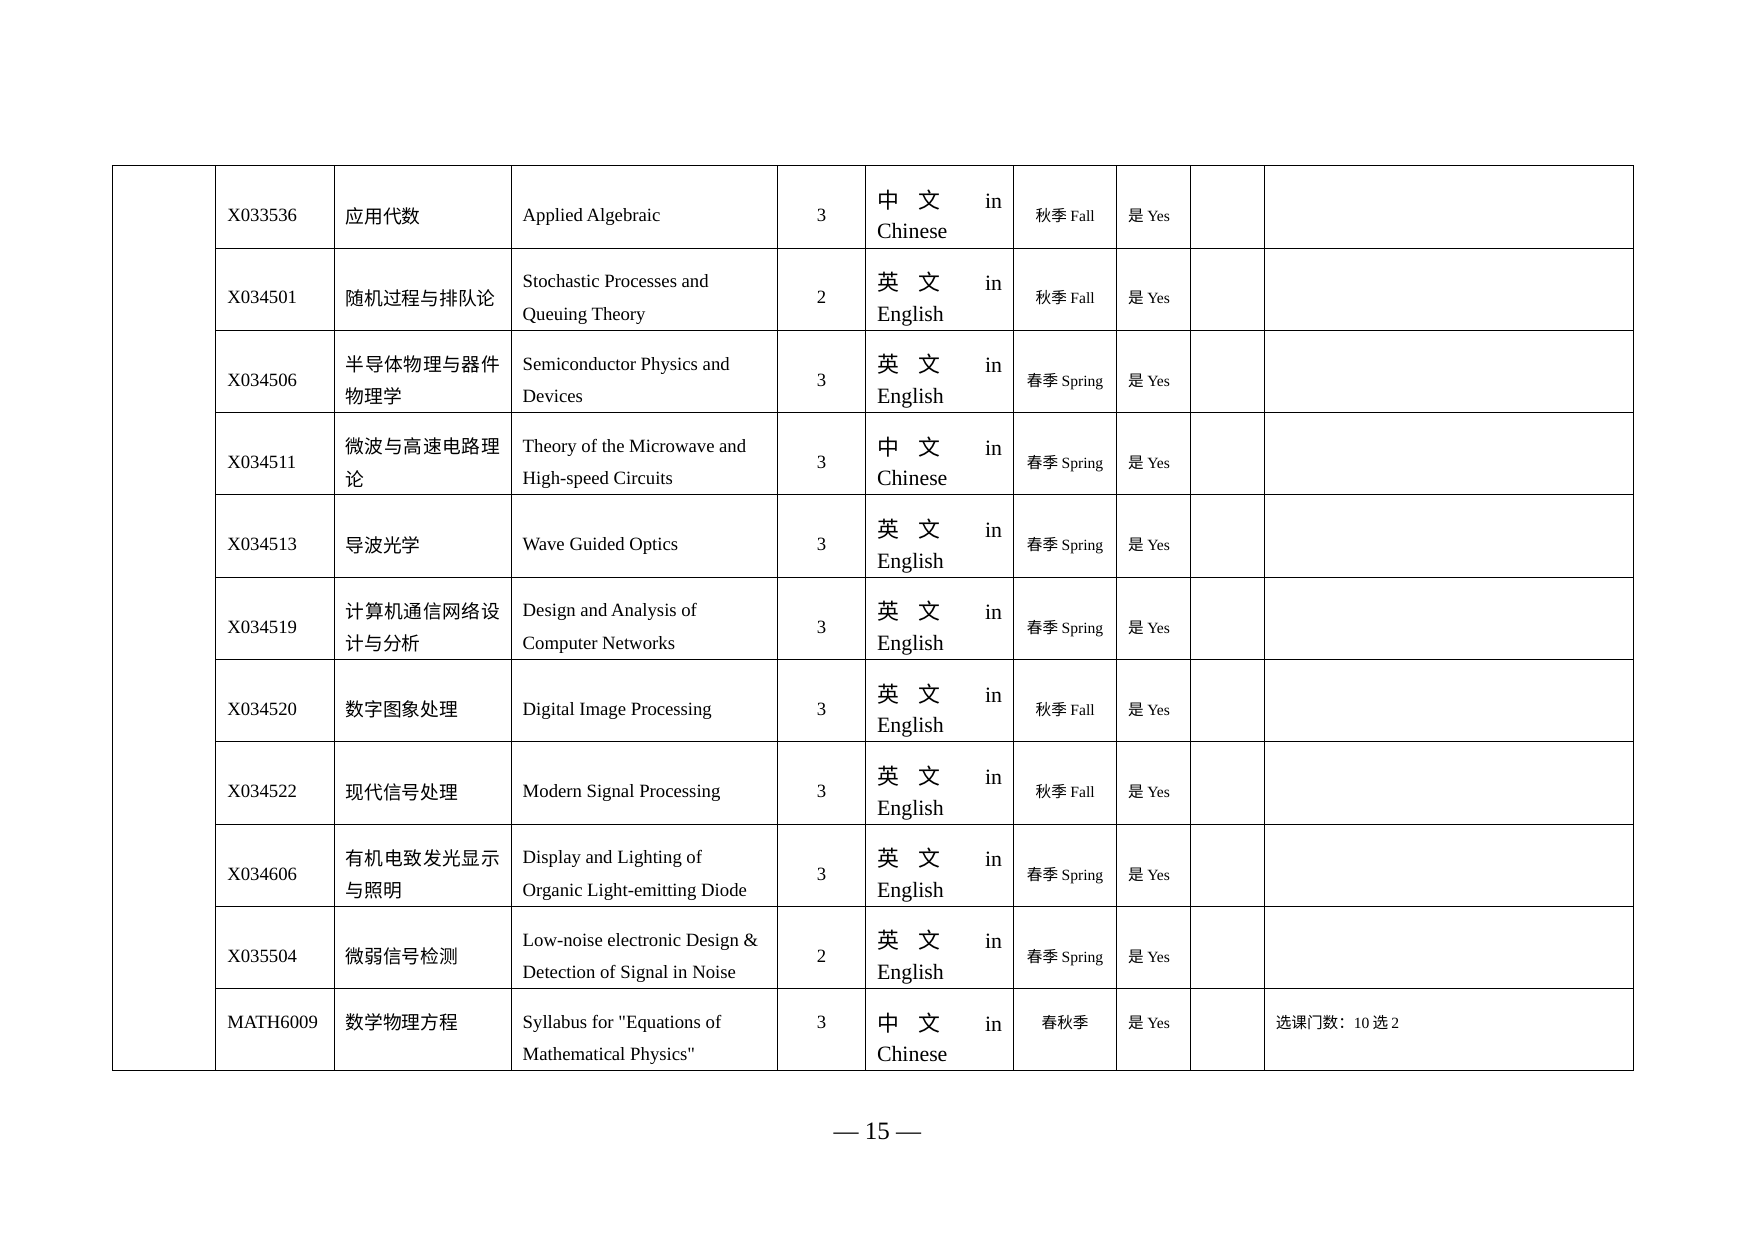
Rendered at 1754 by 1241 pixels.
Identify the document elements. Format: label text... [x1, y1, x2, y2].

table_cell 春秋季 Sping Fall [1014, 989, 1116, 1070]
table_cell Digital Image Processing [512, 660, 777, 741]
table_cell 微弱信号检测 [335, 907, 511, 988]
table_cell 是 Yes [1117, 413, 1190, 494]
table_cell 秋季 Fall [1014, 742, 1116, 823]
table_cell [1191, 825, 1264, 906]
table_cell 半导体物理与器件物理学 [335, 331, 511, 412]
table_cell X034506 [216, 331, 334, 412]
table_cell 是 Yes [1117, 249, 1190, 330]
table_cell 春季 Spring [1014, 331, 1116, 412]
table_cell X034520 [216, 660, 334, 741]
table_cell Applied Algebraic [512, 166, 777, 247]
table_cell [1265, 660, 1633, 741]
table_cell [1265, 578, 1633, 659]
table_cell 秋季 Fall [1014, 660, 1116, 741]
table_cell [1191, 166, 1264, 247]
table_cell Display and Lighting of Organic Light-emitting Diode [512, 825, 777, 906]
table_cell [1191, 331, 1264, 412]
table_cell 应用代数 [335, 166, 511, 247]
table_cell 春季 Spring [1014, 825, 1116, 906]
table_cell 数字图象处理 [335, 660, 511, 741]
table_cell X034519 [216, 578, 334, 659]
table_cell [1191, 742, 1264, 823]
table_cell 随机过程与排队论 [335, 249, 511, 330]
table_cell 计算机通信网络设计与分析 [335, 578, 511, 659]
table_cell X034522 [216, 742, 334, 823]
table_cell Wave Guided Optics [512, 495, 777, 577]
table_cell X035504 [216, 907, 334, 988]
table_cell 是 Yes [1117, 578, 1190, 659]
table_cell Low-noise electronic Design & Detection of Signal in Noise [512, 907, 777, 988]
table_cell 春季 Spring [1014, 578, 1116, 659]
table_cell 3 [778, 331, 865, 412]
table_cell Theory of the Microwave and High-speed Circuits [512, 413, 777, 494]
table_cell [1265, 825, 1633, 906]
table_cell [1191, 660, 1264, 741]
table_cell [1191, 249, 1264, 330]
table_cell [1265, 742, 1633, 823]
table_cell X034511 [216, 413, 334, 494]
table_cell X034501 [216, 249, 334, 330]
table_cell 3 [778, 166, 865, 247]
table_cell [1265, 495, 1633, 577]
table_cell Stochastic Processes and Queuing Theory [512, 249, 777, 330]
table_cell [1265, 907, 1633, 988]
table_cell Modern Signal Processing [512, 742, 777, 823]
table_cell 秋季 Fall [1014, 166, 1116, 247]
table_cell 3 [778, 495, 865, 577]
table_cell Design and Analysis of Computer Networks [512, 578, 777, 659]
table_cell [1191, 495, 1264, 577]
table_cell 3 [778, 989, 865, 1070]
table_cell [1265, 413, 1633, 494]
table_cell 是 Yes [1117, 166, 1190, 247]
table_cell X034606 [216, 825, 334, 906]
table_cell 数学物理方程 [335, 989, 511, 1070]
table_cell 是 Yes [1117, 331, 1190, 412]
table_cell 是 Yes [1117, 989, 1190, 1070]
table_cell [1191, 989, 1264, 1070]
table_cell 3 [778, 660, 865, 741]
table_cell 有机电致发光显示与照明 [335, 825, 511, 906]
table_cell Semiconductor Physics and Devices [512, 331, 777, 412]
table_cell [512, 989, 777, 1070]
table_cell 3 [778, 825, 865, 906]
table_cell MATH6009 [216, 989, 334, 1070]
table_cell 3 [778, 578, 865, 659]
table_cell X033536 [216, 166, 334, 247]
table_cell [1265, 331, 1633, 412]
table_cell 是 Yes [1117, 495, 1190, 577]
table_cell 是 Yes [1117, 825, 1190, 906]
table_cell [1265, 166, 1633, 247]
table_cell 现代信号处理 [335, 742, 511, 823]
table_cell 微波与高速电路理论 [335, 413, 511, 494]
table_cell 2 [778, 907, 865, 988]
table_cell 3 [778, 413, 865, 494]
table_cell 2 [778, 249, 865, 330]
table_cell 是 Yes [1117, 907, 1190, 988]
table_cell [1265, 989, 1633, 1070]
table_cell 春季 Spring [1014, 413, 1116, 494]
table_cell 导波光学 [335, 495, 511, 577]
table_cell 春季 Spring [1014, 907, 1116, 988]
table_cell [1191, 413, 1264, 494]
table_cell [1191, 907, 1264, 988]
table_cell 春季 Spring [1014, 495, 1116, 577]
table_cell 是 Yes [1117, 742, 1190, 823]
table_cell 3 [778, 742, 865, 823]
table_cell 是 Yes [1117, 660, 1190, 741]
table_cell X034513 [216, 495, 334, 577]
table_cell [1265, 249, 1633, 330]
table_cell [1191, 578, 1264, 659]
table_cell 秋季 Fall [1014, 249, 1116, 330]
